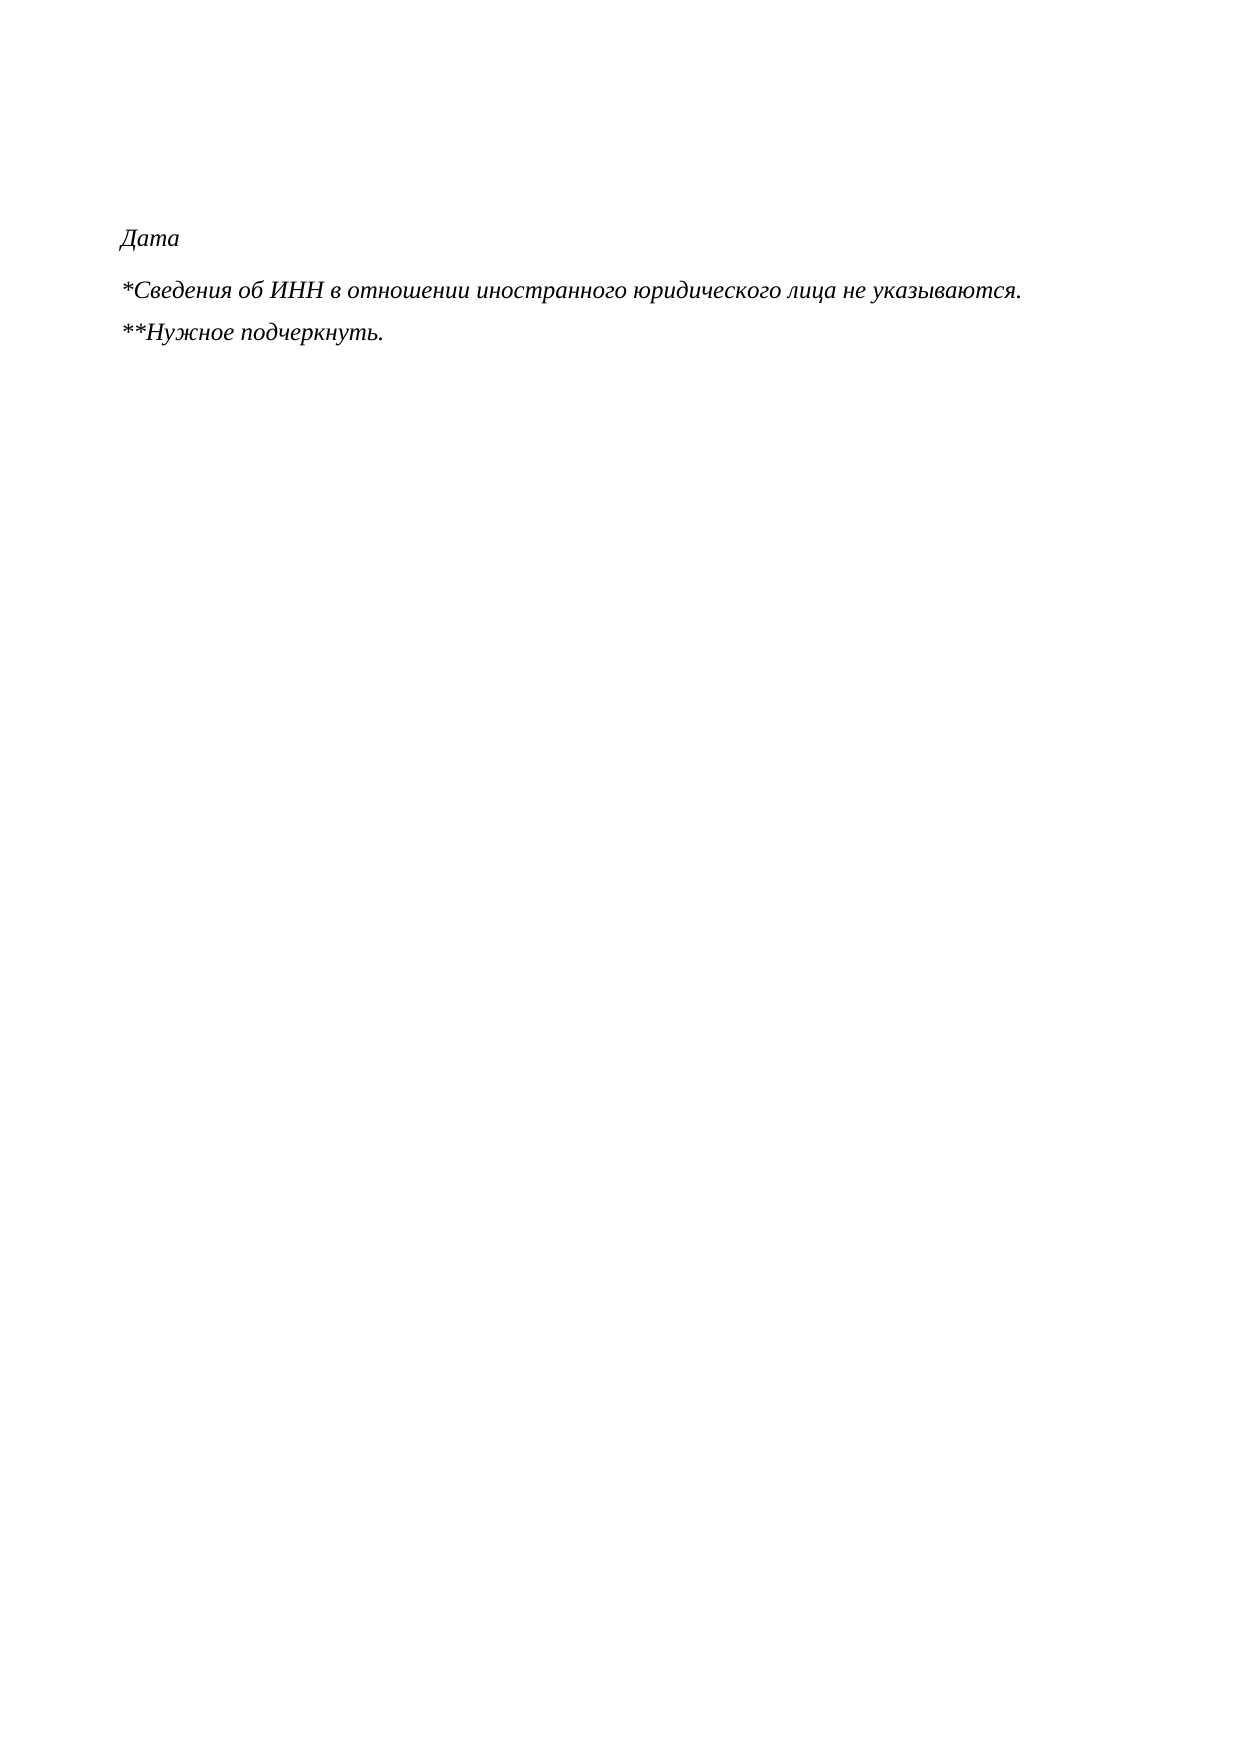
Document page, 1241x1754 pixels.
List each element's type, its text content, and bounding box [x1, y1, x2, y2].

text *Сведения об ИНН в отношении иностранного юридического лица не указываются. [121, 277, 1194, 304]
text **Нужное подчеркнуть. [121, 319, 1194, 346]
text Дата [121, 224, 1194, 252]
